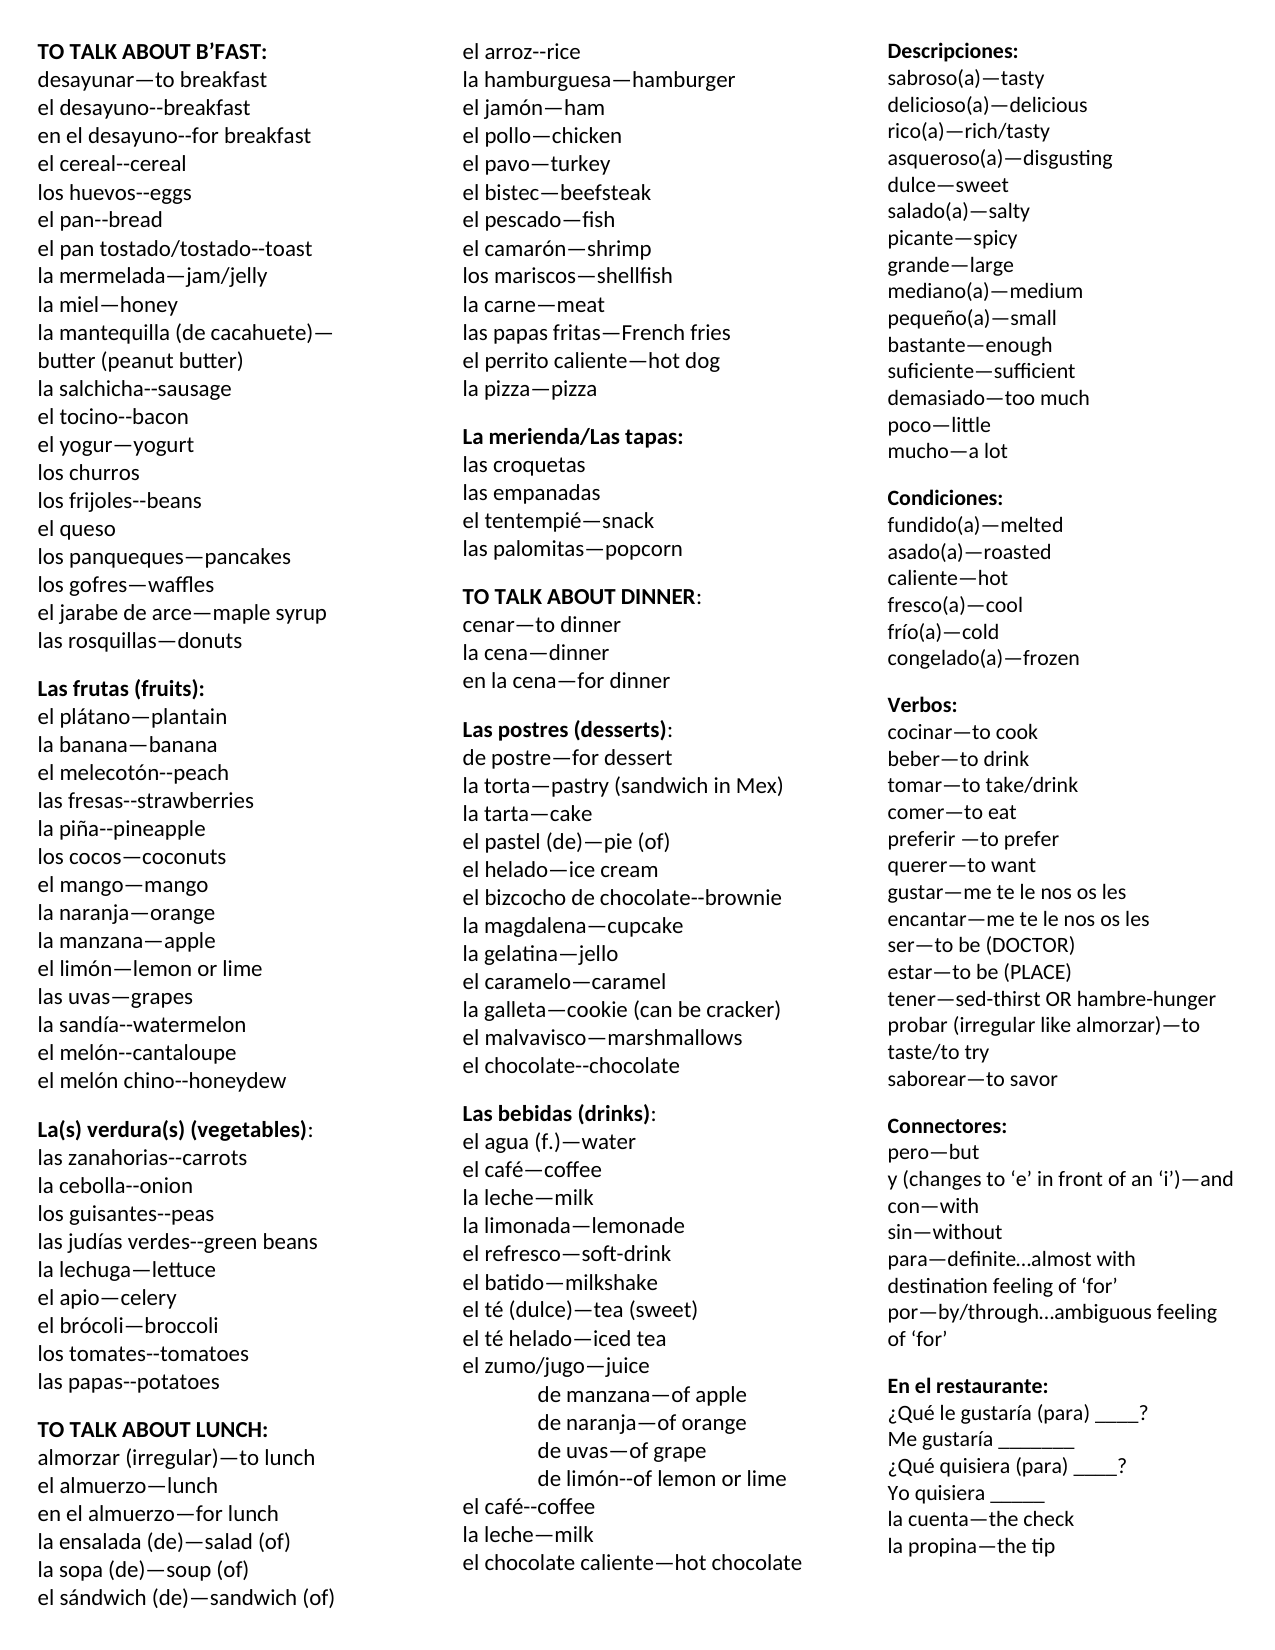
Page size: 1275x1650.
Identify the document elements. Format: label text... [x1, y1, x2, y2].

text el helado—ice cream [462, 855, 812, 883]
text de uvas—of grape [462, 1436, 812, 1464]
text demasiado—too much [887, 384, 1237, 411]
text la naranja—orange [37, 898, 387, 926]
text asqueroso(a)—disgusting [887, 144, 1237, 171]
text la gelatina—jello [462, 939, 812, 967]
text probar (irregular like almorzar)—to taste/to try [887, 1011, 1237, 1065]
text el batido—milkshake [462, 1268, 812, 1296]
text la limonada—lemonade [462, 1212, 812, 1239]
text fundido(a)—melted [887, 511, 1237, 538]
text los frijoles--beans [37, 486, 387, 514]
text la cena—dinner [462, 638, 812, 667]
text los tomates--tomatoes [37, 1339, 387, 1367]
text el jamón—ham [462, 93, 812, 122]
text tener—sed-thirst OR hambre-hunger [887, 985, 1237, 1011]
text el sándwich (de)—sandwich (of) [37, 1583, 387, 1612]
text la sopa (de)—soup (of) [37, 1556, 387, 1583]
text Verbos: [887, 691, 1237, 718]
text Yo quisiera _____ [887, 1479, 1237, 1505]
text TO TALK ABOUT DINNER: [462, 582, 812, 611]
text la hamburguesa—hamburger [462, 66, 812, 93]
text el té helado—iced tea [462, 1324, 812, 1352]
text los gofres—waffles [37, 570, 387, 598]
text el chocolate--chocolate [462, 1051, 812, 1079]
text los cocos—coconuts [37, 842, 387, 870]
text el camarón—shrimp [462, 234, 812, 262]
text la banana—banana [37, 730, 387, 758]
text caliente—hot [887, 564, 1237, 591]
text para—definite…almost with destination feeling of ‘for’ [887, 1245, 1237, 1298]
text gustar—me te le nos os les [887, 878, 1237, 905]
text los panqueques—pancakes [37, 542, 387, 570]
text Connectores: [887, 1112, 1237, 1138]
text pero—but [887, 1138, 1237, 1165]
text la mermelada—jam/jelly [37, 262, 387, 290]
text el té (dulce)—tea (sweet) [462, 1296, 812, 1324]
text la manzana—apple [37, 926, 387, 954]
text y (changes to ‘e’ in front of an ‘i’)—and [887, 1165, 1237, 1192]
text las palomitas—popcorn [462, 534, 812, 562]
text la lechuga—lettuce [37, 1255, 387, 1283]
text las empanadas [462, 478, 812, 506]
text el café—coffee [462, 1156, 812, 1183]
text el cereal--cereal [37, 149, 387, 178]
text la torta—pastry (sandwich in Mex) [462, 771, 812, 799]
text los guisantes--peas [37, 1199, 387, 1227]
text el caramelo—caramel [462, 967, 812, 995]
text las judías verdes--green beans [37, 1227, 387, 1255]
text ¿Qué le gustaría (para) ____? [887, 1399, 1237, 1425]
text la miel—honey [37, 290, 387, 318]
text TO TALK ABOUT B’FAST: [37, 37, 387, 66]
text el mango—mango [37, 870, 387, 898]
text la carne—meat [462, 290, 812, 318]
text las croquetas [462, 450, 812, 478]
text el pavo—turkey [462, 149, 812, 178]
text la leche—milk [462, 1183, 812, 1212]
text picante—spicy [887, 224, 1237, 251]
text beber—to drink [887, 745, 1237, 771]
text el yogur—yogurt [37, 430, 387, 458]
text frío(a)—cold [887, 618, 1237, 644]
text Las bebidas (drinks): [462, 1099, 812, 1127]
text el agua (f.)—water [462, 1127, 812, 1156]
text querer—to want [887, 851, 1237, 878]
text rico(a)—rich/tasty [887, 117, 1237, 144]
text salado(a)—salty [887, 197, 1237, 224]
text La merienda/Las tapas: [462, 422, 812, 450]
text de limón--of lemon or lime [462, 1464, 812, 1492]
text desayunar—to breakfast [37, 66, 387, 93]
text cocinar—to cook [887, 718, 1237, 745]
text poco—little [887, 411, 1237, 437]
text la ensalada (de)—salad (of) [37, 1527, 387, 1556]
text el almuerzo—lunch [37, 1471, 387, 1499]
text En el restaurante: [887, 1372, 1237, 1399]
text las uvas—grapes [37, 982, 387, 1011]
text la pizza—pizza [462, 374, 812, 402]
text almorzar (irregular)—to lunch [37, 1443, 387, 1471]
text ¿Qué quisiera (para) ____? [887, 1452, 1237, 1479]
text delicioso(a)—delicious [887, 91, 1237, 117]
text congelado(a)—frozen [887, 644, 1237, 671]
text de manzana—of apple [462, 1380, 812, 1408]
text el pastel (de)—pie (of) [462, 827, 812, 855]
text los churros [37, 458, 387, 486]
text suficiente—sufficient [887, 357, 1237, 384]
text el melecotón--peach [37, 758, 387, 786]
text Me gustaría _______ [887, 1425, 1237, 1452]
text los mariscos—shellfish [462, 262, 812, 290]
text la magdalena—cupcake [462, 911, 812, 939]
text de naranja—of orange [462, 1408, 812, 1436]
text en la cena—for dinner [462, 667, 812, 694]
text el jarabe de arce—maple syrup [37, 598, 387, 626]
text sabroso(a)—tasty [887, 64, 1237, 91]
text el pan tostado/tostado--toast [37, 234, 387, 262]
text el tocino--bacon [37, 402, 387, 430]
text la mantequilla (de cacahuete)—butter (peanut butter) [37, 318, 387, 374]
text TO TALK ABOUT LUNCH: [37, 1415, 387, 1443]
text la salchicha--sausage [37, 374, 387, 402]
text las zanahorias--carrots [37, 1143, 387, 1171]
text el pescado—fish [462, 206, 812, 234]
text las rosquillas—donuts [37, 626, 387, 654]
text Las frutas (fruits): [37, 674, 387, 702]
text La(s) verdura(s) (vegetables): [37, 1115, 387, 1143]
text fresco(a)—cool [887, 591, 1237, 618]
text las papas--potatoes [37, 1367, 387, 1395]
text bastante—enough [887, 331, 1237, 357]
text el pollo—chicken [462, 122, 812, 149]
text los huevos--eggs [37, 178, 387, 206]
text la propina—the tip [887, 1532, 1237, 1559]
text la leche—milk [462, 1520, 812, 1548]
text sin—without [887, 1218, 1237, 1245]
text encantar—me te le nos os les [887, 905, 1237, 931]
text la cebolla--onion [37, 1171, 387, 1199]
text el pan--bread [37, 206, 387, 234]
text en el desayuno--for breakfast [37, 122, 387, 149]
text el melón--cantaloupe [37, 1038, 387, 1067]
text las papas fritas—French fries [462, 318, 812, 346]
text el tentempié—snack [462, 506, 812, 534]
text el malvavisco—marshmallows [462, 1023, 812, 1051]
text saborear—to savor [887, 1065, 1237, 1091]
text la sandía--watermelon [37, 1011, 387, 1038]
text el chocolate caliente—hot chocolate [462, 1548, 812, 1576]
text dulce—sweet [887, 171, 1237, 197]
text el arroz--rice [462, 37, 812, 66]
text las fresas--strawberries [37, 786, 387, 814]
text el refresco—soft-drink [462, 1239, 812, 1268]
text en el almuerzo—for lunch [37, 1499, 387, 1527]
text preferir —to prefer [887, 825, 1237, 851]
text asado(a)—roasted [887, 538, 1237, 564]
text la galleta—cookie (can be cracker) [462, 995, 812, 1023]
text ser—to be (DOCTOR) [887, 931, 1237, 958]
text cenar—to dinner [462, 611, 812, 638]
text el café--coffee [462, 1492, 812, 1520]
text el apio—celery [37, 1283, 387, 1311]
text comer—to eat [887, 798, 1237, 825]
text el melón chino--honeydew [37, 1067, 387, 1094]
text estar—to be (PLACE) [887, 958, 1237, 985]
text el brócoli—broccoli [37, 1311, 387, 1339]
text el limón—lemon or lime [37, 954, 387, 982]
text el perrito caliente—hot dog [462, 346, 812, 374]
text pequeño(a)—small [887, 304, 1237, 331]
text la tarta—cake [462, 799, 812, 827]
text Condiciones: [887, 484, 1237, 511]
text el bistec—beefsteak [462, 178, 812, 206]
text la piña--pineapple [37, 814, 387, 842]
text mediano(a)—medium [887, 277, 1237, 304]
text el queso [37, 514, 387, 542]
text por—by/through…ambiguous feeling of ‘for’ [887, 1298, 1237, 1352]
text con—with [887, 1192, 1237, 1218]
text mucho—a lot [887, 437, 1237, 464]
text Descripciones: [887, 37, 1237, 64]
text de postre—for dessert [462, 743, 812, 771]
text el bizcocho de chocolate--brownie [462, 883, 812, 911]
text Las postres (desserts): [462, 715, 812, 743]
text tomar—to take/drink [887, 771, 1237, 798]
text el zumo/jugo—juice [462, 1352, 812, 1380]
text el plátano—plantain [37, 702, 387, 730]
text el desayuno--breakfast [37, 93, 387, 122]
text grande—large [887, 251, 1237, 277]
text la cuenta—the check [887, 1505, 1237, 1532]
